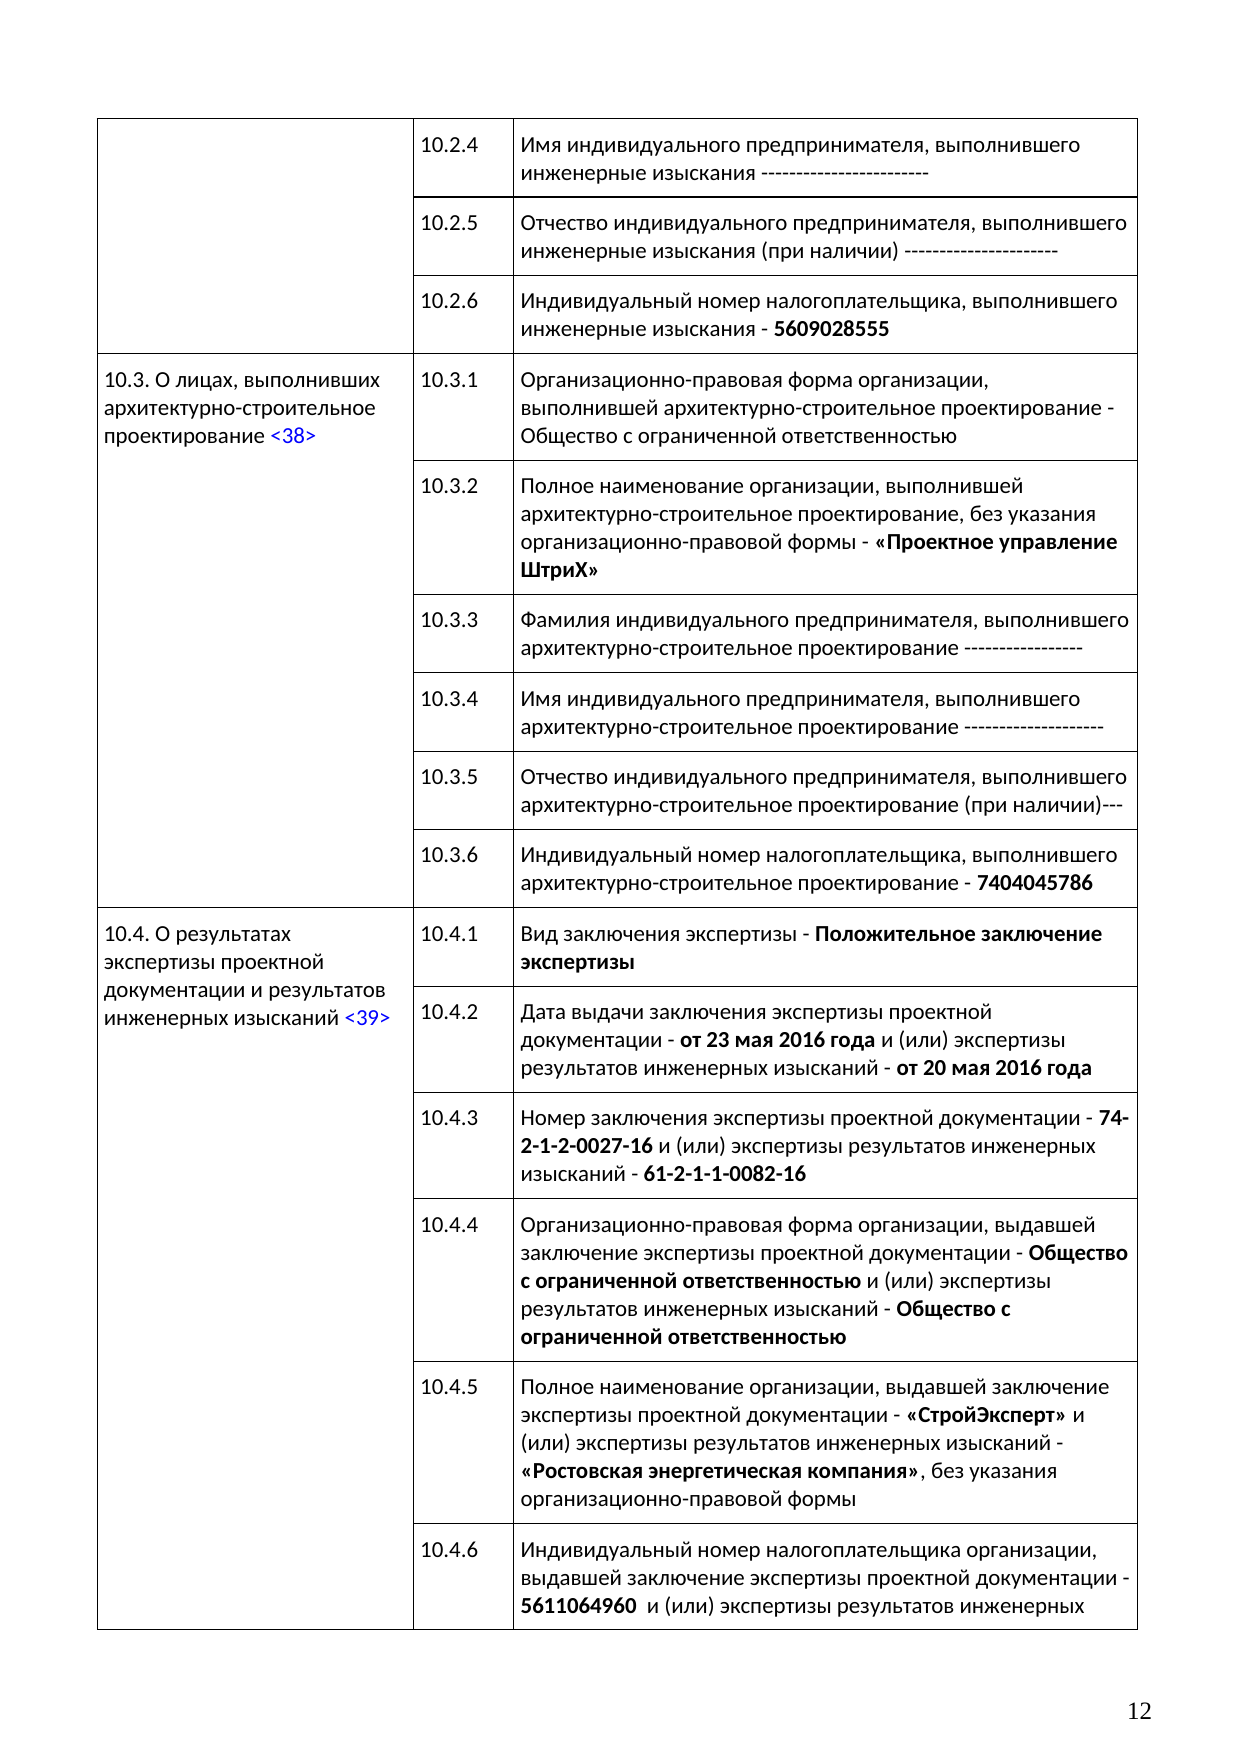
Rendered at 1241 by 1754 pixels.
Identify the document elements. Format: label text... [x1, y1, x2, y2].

table_cell Вид заключения экспертизы - Положительное заключение экспертизы [514, 908, 1137, 986]
table_cell Отчество индивидуального предпринимателя, выполнившего архитектурно-строительное проектирование (при наличии)--- [514, 752, 1137, 829]
table_cell 10.4.2 [414, 987, 513, 1092]
table_cell 10.4.5 [414, 1362, 513, 1523]
table_cell 10.4.3 [414, 1093, 513, 1198]
table_cell Отчество индивидуального предпринимателя, выполнившего инженерные изыскания (при наличии) ---------------------- [514, 198, 1137, 275]
table_cell Организационно-правовая форма организации, выдавшей заключение экспертизы проектной документации - Общество с ограниченной ответственностью и (или) экспертизы результатов инженерных изысканий - Общество с ограниченной ответственностью [514, 1199, 1137, 1361]
table_cell Полное наименование организации, выполнившей архитектурно-строительное проектирование, без указания организационно-правовой формы - «Проектное управление ШтриХ» [514, 461, 1137, 594]
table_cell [514, 1524, 1137, 1629]
table_cell Полное наименование организации, выдавшей заключение экспертизы проектной документации - «СтройЭксперт» и (или) экспертизы результатов инженерных изысканий - «Ростовская энергетическая компания», без указания организационно-правовой формы [514, 1362, 1137, 1523]
table_cell Организационно-правовая форма организации, выполнившей архитектурно-строительное проектирование - Общество с ограниченной ответственностью [514, 354, 1137, 459]
table_cell 10.2.6 [414, 276, 513, 353]
table_cell Имя индивидуального предпринимателя, выполнившего архитектурно-строительное проектирование -------------------- [514, 673, 1137, 751]
table_cell 10.3.4 [414, 673, 513, 751]
table_cell 10.4.4 [414, 1199, 513, 1361]
table_cell 10.2.4 [414, 119, 513, 196]
table_cell 10.4. О результатах экспертизы проектной документации и результатов инженерных изысканий <39> [98, 908, 413, 1629]
table_cell 10.3.1 [414, 354, 513, 459]
table_cell Индивидуальный номер налогоплательщика, выполнившего инженерные изыскания - 5609028555 [514, 276, 1137, 353]
table_cell Фамилия индивидуального предпринимателя, выполнившего архитектурно-строительное проектирование ----------------- [514, 595, 1137, 672]
table_cell 10.3.3 [414, 595, 513, 672]
table_cell Индивидуальный номер налогоплательщика, выполнившего архитектурно-строительное проектирование - 7404045786 [514, 830, 1137, 907]
table_cell Имя индивидуального предпринимателя, выполнившего инженерные изыскания ------------------------ [514, 119, 1137, 196]
table_cell 10.3.2 [414, 461, 513, 594]
table_cell Дата выдачи заключения экспертизы проектной документации - от 23 мая 2016 года и (или) экспертизы результатов инженерных изысканий - от 20 мая 2016 года [514, 987, 1137, 1092]
table_cell Номер заключения экспертизы проектной документации - 74-2-1-2-0027-16 и (или) экспертизы результатов инженерных изысканий - 61-2-1-1-0082-16 [514, 1093, 1137, 1198]
table_cell 10.3.6 [414, 830, 513, 907]
table_cell 10.4.1 [414, 908, 513, 986]
table_cell 10.4.6 [414, 1524, 513, 1629]
table_cell 10.3. О лицах, выполнивших архитектурно-строительное проектирование <38> [98, 354, 413, 907]
table_cell 10.3.5 [414, 752, 513, 829]
table_cell 10.2.5 [414, 198, 513, 275]
